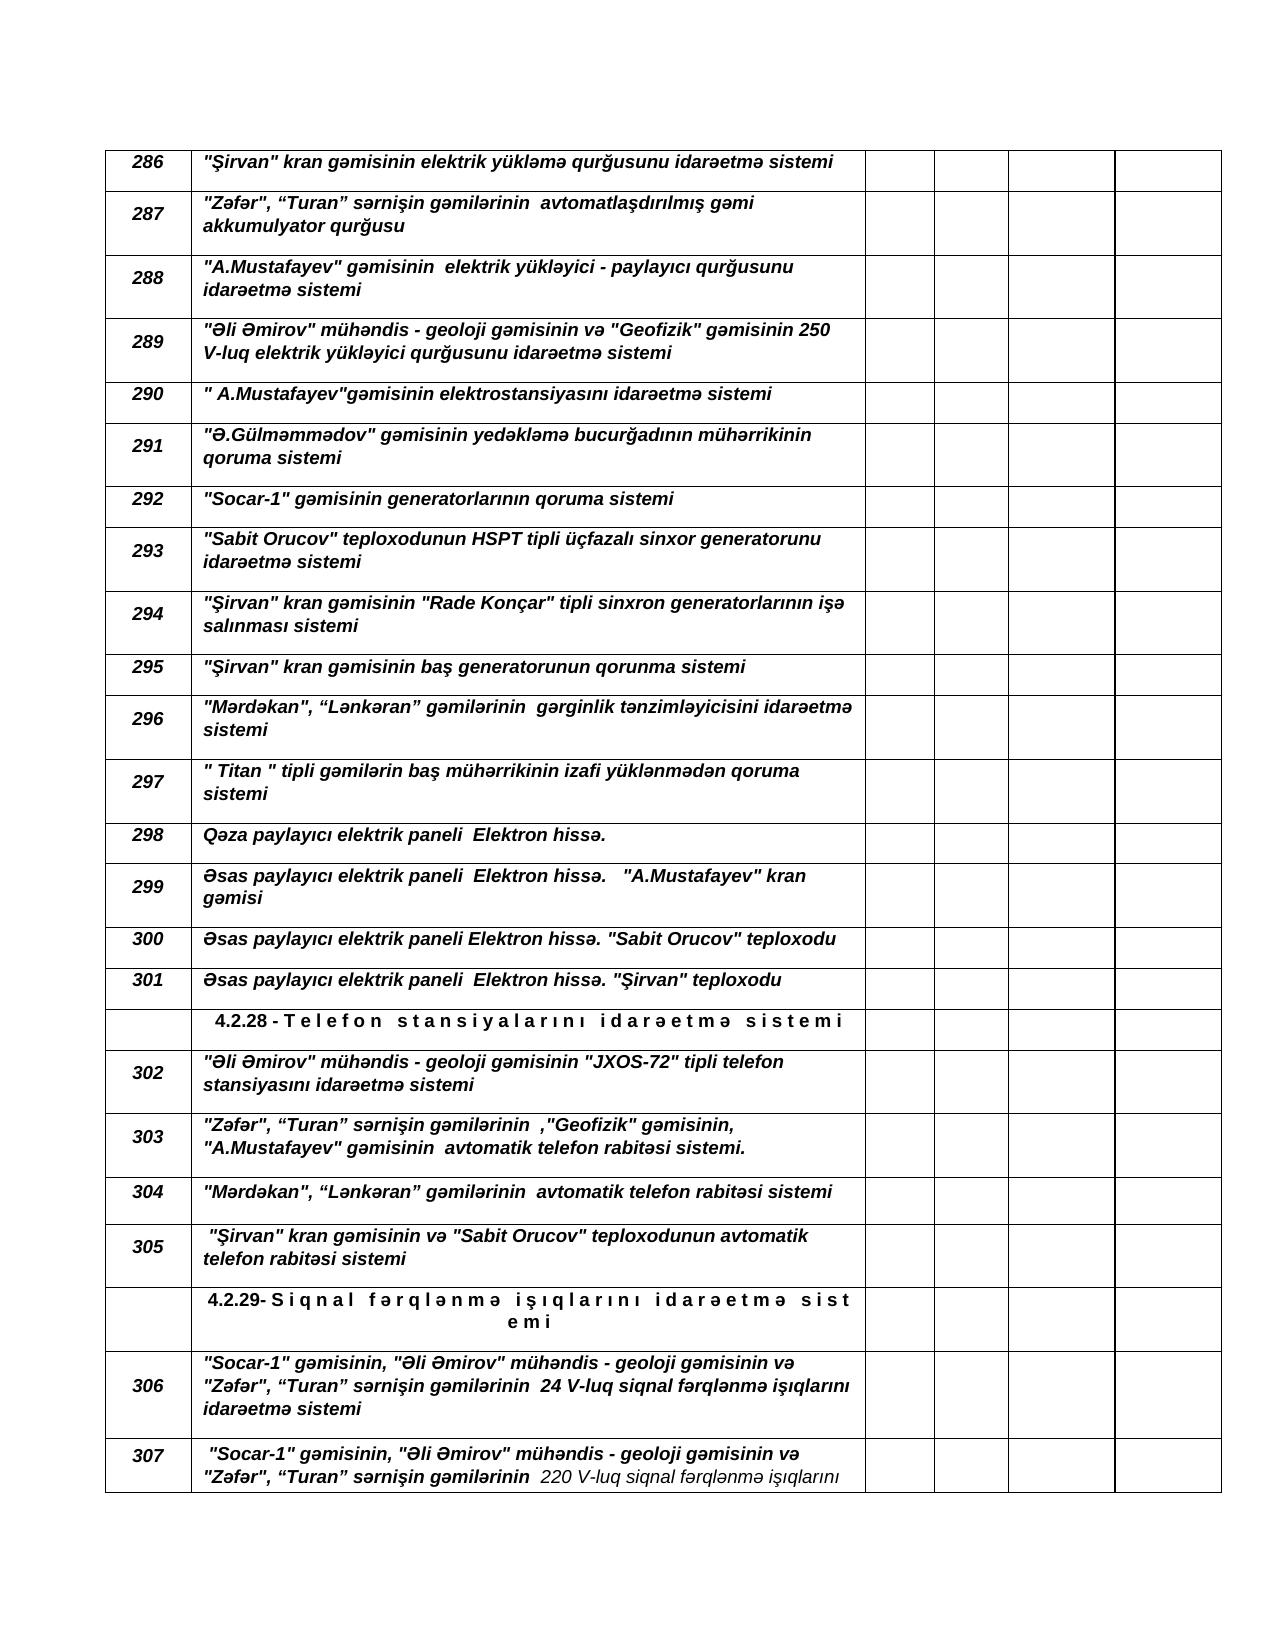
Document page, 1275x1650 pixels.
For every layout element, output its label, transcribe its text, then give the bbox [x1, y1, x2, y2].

table_cell "Zəfər", “Turan” sərnişin gəmilərinin avtomatlaşdırılmış gəmi akkumulyator qurğusu [192, 192, 865, 254]
table_cell 304 [106, 1178, 191, 1224]
table_cell 303 [106, 1114, 191, 1177]
table_cell [1009, 824, 1114, 863]
table_cell [866, 1178, 934, 1224]
table_cell [935, 655, 1008, 695]
table_cell [1009, 383, 1114, 423]
table_cell [1116, 655, 1221, 695]
table_cell 292 [106, 487, 191, 527]
table_cell [866, 528, 934, 591]
table_cell [1009, 1352, 1114, 1437]
table_cell [866, 1225, 934, 1287]
table_cell [866, 1114, 934, 1177]
table_cell [1009, 696, 1114, 759]
table_cell 286 [106, 151, 191, 191]
table_cell "Şirvan" kran gəmisinin elektrik yükləmə qurğusunu idarəetmə sistemi [192, 151, 865, 191]
table_cell [1116, 864, 1221, 927]
table_cell "Sabit Orucov" teploxodunun HSPT tipli üçfazalı sinxor generatorunu idarəetmə sistemi [192, 528, 865, 591]
table_cell [1009, 151, 1114, 191]
table_cell [1116, 969, 1221, 1009]
table_cell [1116, 383, 1221, 423]
table_cell [1116, 1051, 1221, 1113]
table_cell [1009, 424, 1114, 486]
table_cell [935, 696, 1008, 759]
table_cell [1116, 760, 1221, 822]
table_cell [1009, 760, 1114, 822]
table_cell 296 [106, 696, 191, 759]
table_cell 4.2.29- S i q n a l f ə r q l ə n m ə i ş ı q l a r ı n ı i d a r ə e t m ə s i s t e m i [192, 1288, 865, 1351]
table_cell "Şirvan" kran gəmisinin baş generatorunun qorunma sistemi [192, 655, 865, 695]
table_cell Əsas paylayıcı elektrik paneli Elektron hissə. "Şirvan" teploxodu [192, 969, 865, 1009]
table_cell [935, 1439, 1008, 1492]
table_cell [1116, 1439, 1221, 1492]
table_cell [1009, 487, 1114, 527]
table_cell [866, 151, 934, 191]
table_cell [1116, 424, 1221, 486]
table_cell [866, 319, 934, 382]
table_cell "A.Mustafayev" gəmisinin elektrik yükləyici - paylayıcı qurğusunu idarəetmə sistemi [192, 256, 865, 318]
table_cell [1009, 928, 1114, 968]
table_cell [866, 1439, 934, 1492]
table_cell [935, 192, 1008, 254]
table_cell [935, 528, 1008, 591]
table_cell [935, 928, 1008, 968]
table_cell 293 [106, 528, 191, 591]
table_cell "Mərdəkan", “Lənkəran” gəmilərinin avtomatik telefon rabitəsi sistemi [192, 1178, 865, 1224]
table_cell [1116, 192, 1221, 254]
table_cell [935, 424, 1008, 486]
table_cell 291 [106, 424, 191, 486]
table_cell [1116, 528, 1221, 591]
table_cell "Şirvan" kran gəmisinin "Rade Konçar" tipli sinxron generatorlarının işə salınması sistemi [192, 592, 865, 654]
table_cell [935, 864, 1008, 927]
table_cell [1009, 528, 1114, 591]
table_cell [866, 487, 934, 527]
table_cell [1009, 1114, 1114, 1177]
table_cell 295 [106, 655, 191, 695]
table_cell [1116, 487, 1221, 527]
table_cell 298 [106, 824, 191, 863]
table_cell [866, 1051, 934, 1113]
table_cell [1009, 1010, 1114, 1049]
table_cell [935, 1178, 1008, 1224]
table_cell 290 [106, 383, 191, 423]
table_cell [935, 1352, 1008, 1437]
table_cell [935, 824, 1008, 863]
table_cell 300 [106, 928, 191, 968]
table_cell [1116, 696, 1221, 759]
table_cell 287 [106, 192, 191, 254]
table_cell [866, 192, 934, 254]
table_cell [1009, 192, 1114, 254]
table_cell 289 [106, 319, 191, 382]
table_cell [1009, 1178, 1114, 1224]
table_cell [866, 424, 934, 486]
table_cell [866, 928, 934, 968]
table_cell [1116, 151, 1221, 191]
table_cell "Socar-1" gəmisinin generatorlarının qoruma sistemi [192, 487, 865, 527]
table_cell "Şirvan" kran gəmisinin və "Sabit Orucov" teploxodunun avtomatik telefon rabitəsi sistemi [192, 1225, 865, 1287]
table_cell [866, 592, 934, 654]
table_cell "Zəfər", “Turan” sərnişin gəmilərinin ,"Geofizik" gəmisinin, "A.Mustafayev" gəmisinin avtomatik telefon rabitəsi sistemi. [192, 1114, 865, 1177]
table_cell [1116, 1114, 1221, 1177]
table_cell "Socar-1" gəmisinin, "Əli Əmirov" mühəndis - geoloji gəmisinin və "Zəfər", “Turan” sərnişin gəmilərinin 24 V-luq siqnal fərqlənmə işıqlarını idarəetmə sistemi [192, 1352, 865, 1437]
table_cell [1116, 1010, 1221, 1049]
table_cell [935, 256, 1008, 318]
table_cell [1116, 1288, 1221, 1351]
table_cell [1009, 969, 1114, 1009]
table_cell "Mərdəkan", “Lənkəran” gəmilərinin gərginlik tənzimləyicisini idarəetmə sistemi [192, 696, 865, 759]
table_cell [935, 760, 1008, 822]
table_cell [935, 487, 1008, 527]
table_cell [935, 969, 1008, 1009]
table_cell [192, 1439, 865, 1492]
table_cell Əsas paylayıcı elektrik paneli Elektron hissə. "Sabit Orucov" teploxodu [192, 928, 865, 968]
table_cell [935, 1010, 1008, 1049]
table_cell 307 [106, 1439, 191, 1492]
table_cell [935, 1114, 1008, 1177]
table_cell 288 [106, 256, 191, 318]
table_cell 301 [106, 969, 191, 1009]
table_cell [935, 1051, 1008, 1113]
table_cell [866, 655, 934, 695]
table_cell [866, 969, 934, 1009]
table_cell [1116, 1225, 1221, 1287]
table_cell [1116, 824, 1221, 863]
table_cell "Əli Əmirov" mühəndis - geoloji gəmisinin və "Geofizik" gəmisinin 250 V-luq elektrik yükləyici qurğusunu idarəetmə sistemi [192, 319, 865, 382]
table_cell " Titan " tipli gəmilərin baş mühərrikinin izafi yüklənmədən qoruma sistemi [192, 760, 865, 822]
table_cell [866, 864, 934, 927]
table_cell [866, 1288, 934, 1351]
table_cell 302 [106, 1051, 191, 1113]
table_cell [1009, 655, 1114, 695]
table_cell [935, 1225, 1008, 1287]
table_cell Qəza paylayıcı elektrik paneli Elektron hissə. [192, 824, 865, 863]
table_cell [935, 1288, 1008, 1351]
table_cell [1116, 256, 1221, 318]
table_cell [1009, 1288, 1114, 1351]
table_cell 294 [106, 592, 191, 654]
table_cell [866, 760, 934, 822]
table_cell [1009, 864, 1114, 927]
table_cell [1009, 256, 1114, 318]
table_cell [866, 696, 934, 759]
table_cell [866, 824, 934, 863]
table_cell 297 [106, 760, 191, 822]
table_cell [935, 151, 1008, 191]
table_cell [1009, 1051, 1114, 1113]
table_cell [1116, 928, 1221, 968]
table_cell [1009, 592, 1114, 654]
table_cell 306 [106, 1352, 191, 1437]
table_cell [866, 383, 934, 423]
table_cell [866, 1352, 934, 1437]
table_cell [935, 319, 1008, 382]
table_cell [106, 1010, 191, 1049]
table_cell "Əli Əmirov" mühəndis - geoloji gəmisinin "JXOS-72" tipli telefon stansiyasını idarəetmə sistemi [192, 1051, 865, 1113]
table_cell [935, 592, 1008, 654]
table_cell [1116, 319, 1221, 382]
table_cell [1116, 1352, 1221, 1437]
table_cell [1009, 319, 1114, 382]
table_cell [1009, 1225, 1114, 1287]
table_cell 4.2.28 - T e l e f o n s t a n s i y a l a r ı n ı i d a r ə e t m ə s i s t e m i [192, 1010, 865, 1049]
table_cell [866, 1010, 934, 1049]
table_cell [106, 1288, 191, 1351]
table_cell Əsas paylayıcı elektrik paneli Elektron hissə. "A.Mustafayev" kran gəmisi [192, 864, 865, 927]
table_cell 305 [106, 1225, 191, 1287]
table_cell [1116, 592, 1221, 654]
table_cell [866, 256, 934, 318]
table_cell [1009, 1439, 1114, 1492]
table_cell "Ə.Gülməmmədov" gəmisinin yedəkləmə bucurğadının mühərrikinin qoruma sistemi [192, 424, 865, 486]
table_cell [935, 383, 1008, 423]
table_cell " A.Mustafayev"gəmisinin elektrostansiyasını idarəetmə sistemi [192, 383, 865, 423]
table_cell [1116, 1178, 1221, 1224]
table_cell 299 [106, 864, 191, 927]
